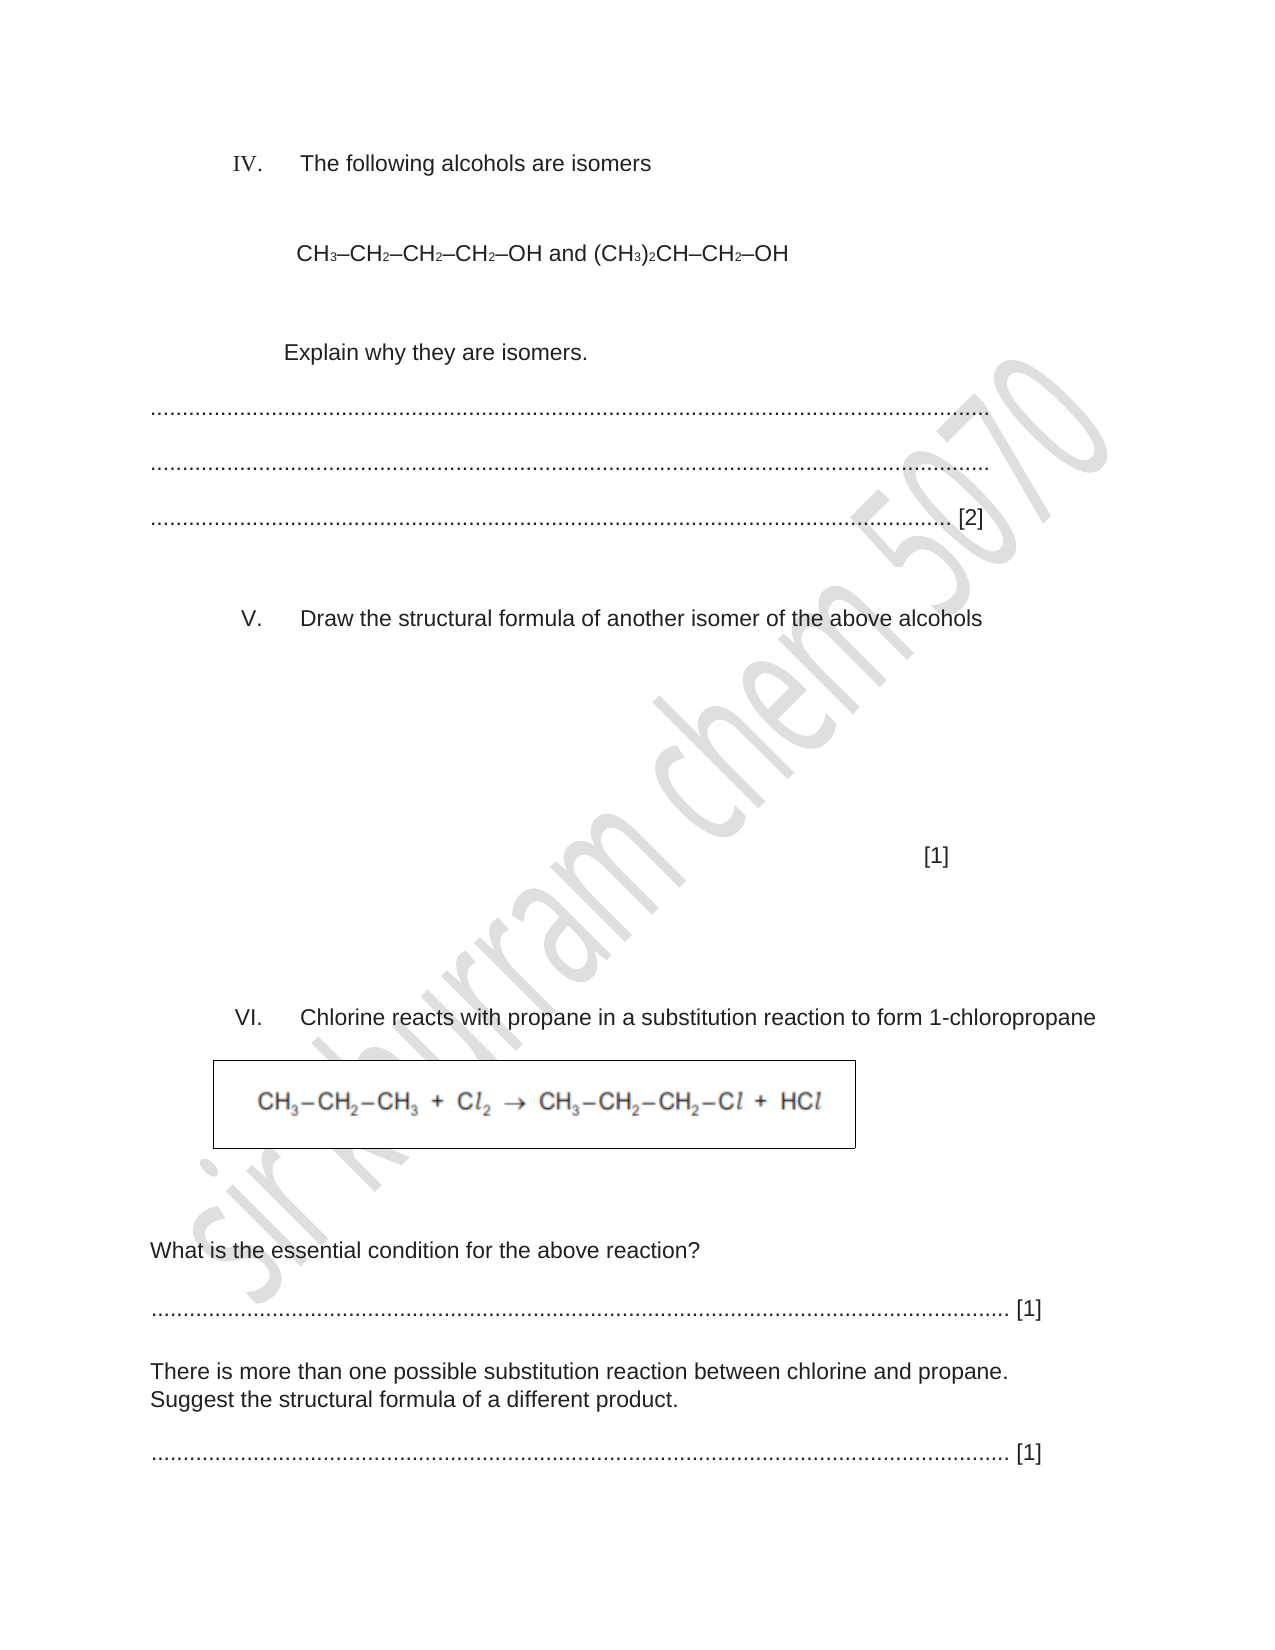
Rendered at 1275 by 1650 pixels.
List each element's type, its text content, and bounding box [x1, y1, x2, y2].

picture [227, 1067, 852, 1135]
list Chlorine reacts with propane in a substitution reaction to form 1-chloropropane [262, 1004, 1125, 1030]
text Explain why they are isomers. [150, 336, 1125, 367]
text There is more than one possible substitution reaction between chlorine and propane. [150, 1354, 1125, 1386]
text .................................................................................................................................... [150, 391, 1125, 422]
text Suggest the structural formula of a different product. [150, 1386, 1125, 1413]
list [1] [300, 836, 1125, 870]
text .................................................................................................................................... [150, 446, 1125, 477]
list The following alcohols are isomers [262, 150, 1125, 176]
text .............................................................................................................................. [2] [150, 501, 1125, 532]
text ....................................................................................................................................... [1] [151, 1292, 1125, 1323]
text What is the essential condition for the above reaction? [150, 1218, 1125, 1269]
text ....................................................................................................................................... [1] [151, 1436, 1125, 1467]
list Draw the structural formula of another isomer of the above alcohols [262, 599, 1125, 633]
text CH3–CH2–CH2–CH2–OH and (CH3)2CH–CH2–OH [150, 234, 1125, 268]
